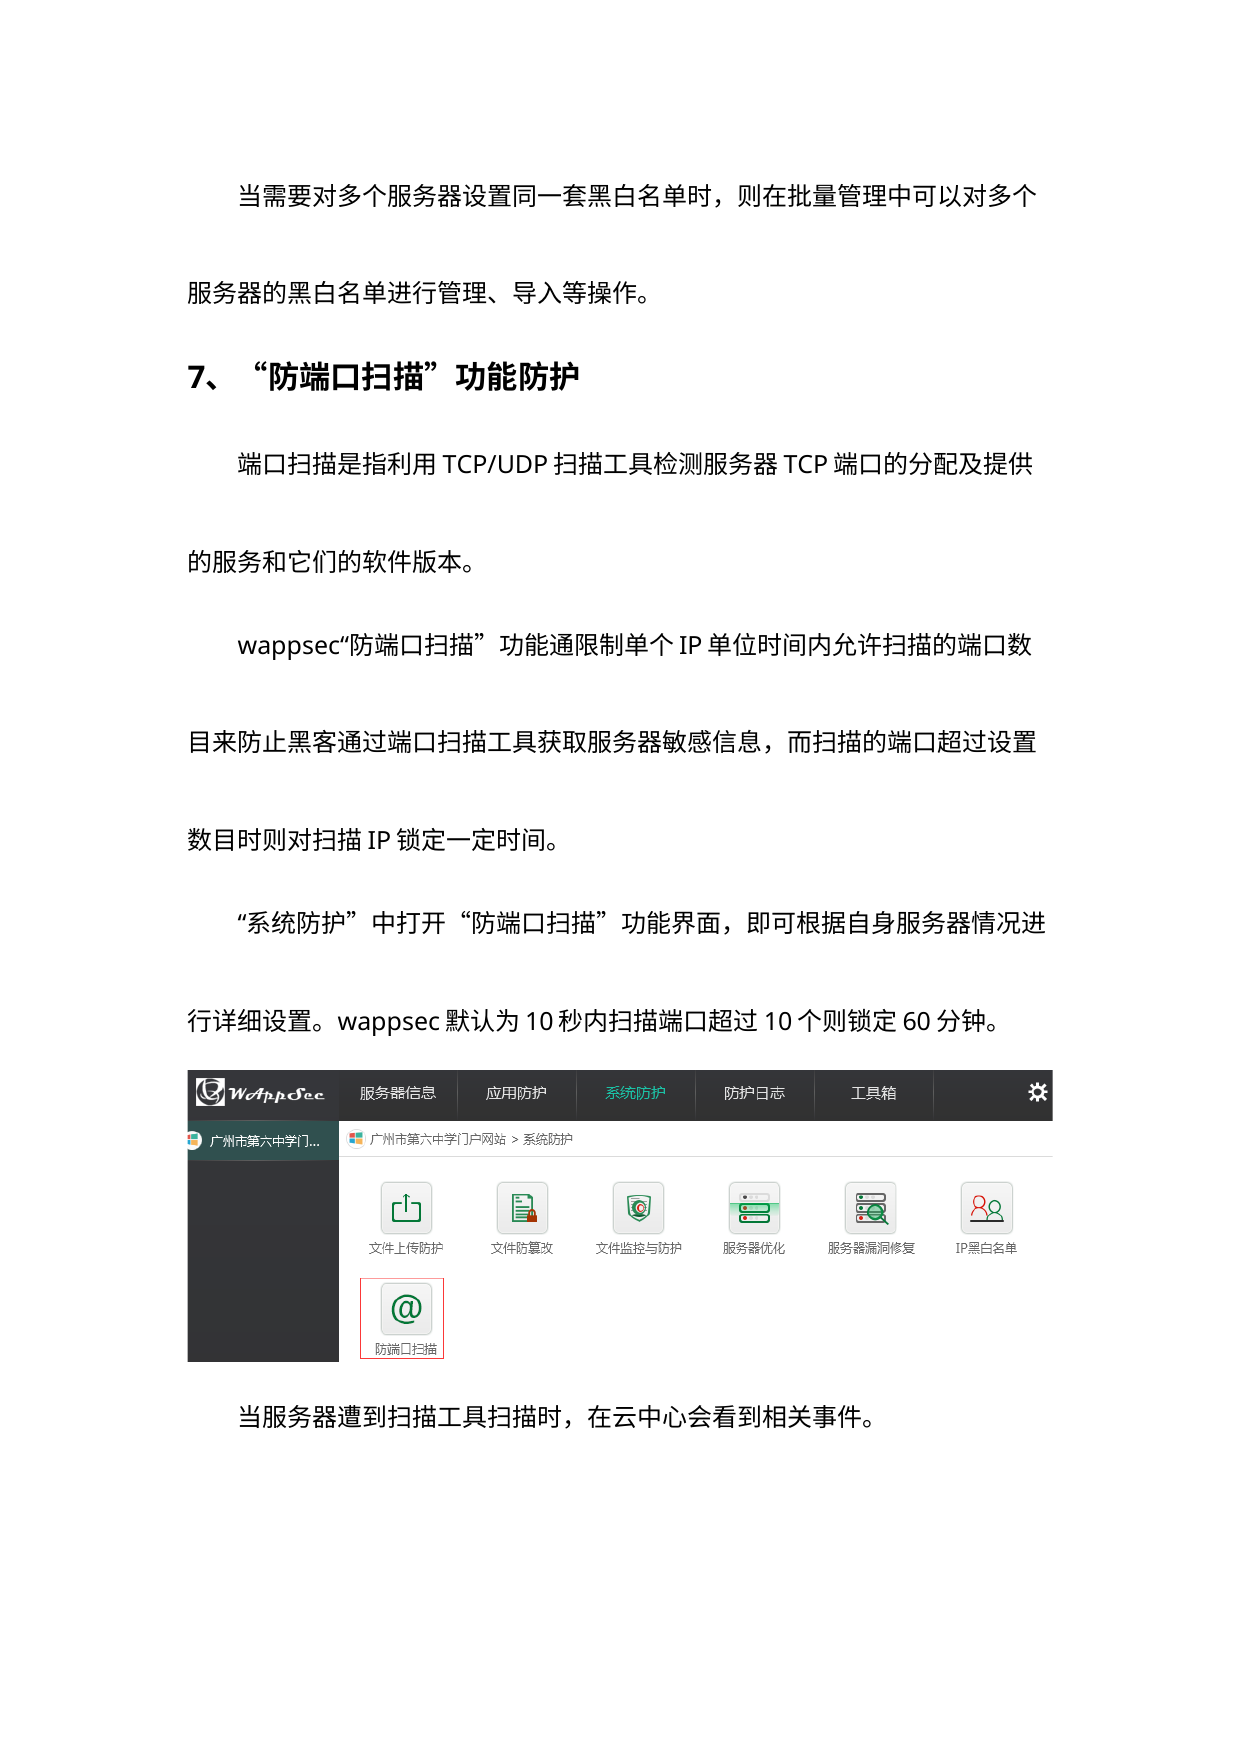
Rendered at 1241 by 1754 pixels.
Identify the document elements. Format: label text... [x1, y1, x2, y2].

subtitle 7、“防端口扫描”功能防护 [187, 343, 1053, 408]
text 端口扫描是指利用TCP/UDP扫描工具检测服务器TCP端口的分配及提供的服务和它们的软件版本。 [187, 430, 1053, 593]
text 当服务器遭到扫描工具扫描时，在云中心会看到相关事件。 [187, 1383, 1053, 1448]
picture [187, 1070, 1053, 1362]
text wappsec“防端口扫描”功能通限制单个IP单位时间内允许扫描的端口数目来防止黑客通过端口扫描工具获取服务器敏感信息，而扫描的端口超过设置数目时则对扫描IP锁定一定时间。 [187, 611, 1053, 871]
text 当需要对多个服务器设置同一套黑白名单时，则在批量管理中可以对多个服务器的黑白名单进行管理、导入等操作。 [187, 162, 1053, 324]
text “系统防护”中打开“防端口扫描”功能界面，即可根据自身服务器情况进行详细设置。wappsec默认为10秒内扫描端口超过10个则锁定60分钟。 [187, 889, 1053, 1052]
